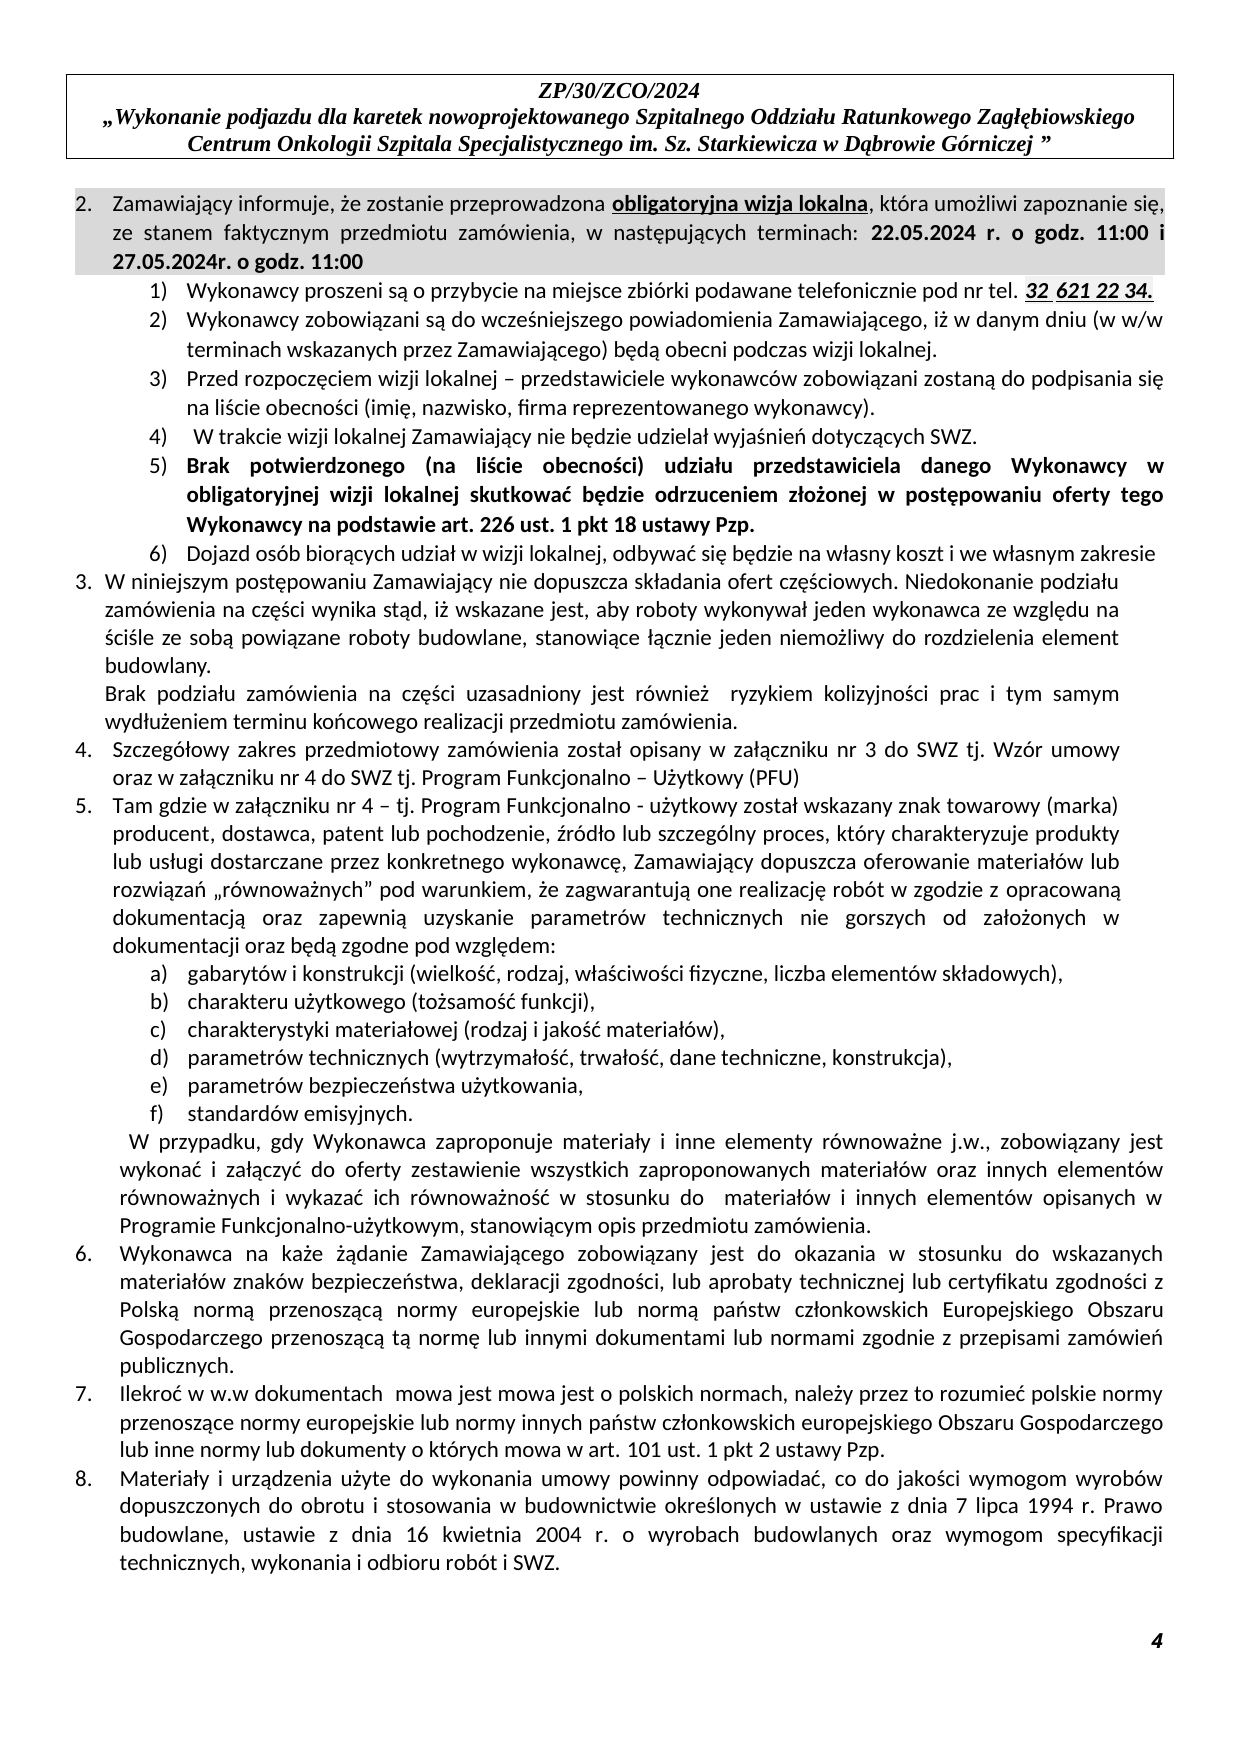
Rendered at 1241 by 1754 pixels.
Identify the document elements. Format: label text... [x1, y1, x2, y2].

list Wykonawcy zobowiązani są do wcześniejszego powiadomienia Zamawiającego, iż w danym dniu (w w/w terminach wskazanych przez Zamawiającego) będą obecni podczas wizji lokalnej. [149, 304, 1165, 363]
list Wykonawcy proszeni są o przybycie na miejsce zbiórki podawane telefonicznie pod nr tel. 32 621 22 34. [149, 275, 1165, 304]
list parametrów bezpieczeństwa użytkowania, [150, 1071, 1165, 1099]
list W trakcie wizji lokalnej Zamawiający nie będzie udzielał wyjaśnień dotyczących SWZ. [149, 421, 1165, 450]
list Zamawiający informuje, że zostanie przeprowadzona obligatoryjna wizja lokalna, która umożliwi zapoznanie się, ze stanem faktycznym przedmiotu zamówienia, w następujących terminach: 22.05.2024 r. o godz. 11:00 i 27.05.2024r. o godz. 11:00 [75, 188, 1165, 275]
list W niniejszym postępowaniu Zamawiający nie dopuszcza składania ofert częściowych. Niedokonanie podziału zamówienia na części wynika stąd, iż wskazane jest, aby roboty wykonywał jeden wykonawca ze względu na ściśle ze sobą powiązane roboty budowlane, stanowiące łącznie jeden niemożliwy do rozdzielenia element budowlany. [75, 567, 1121, 679]
list charakterystyki materiałowej (rodzaj i jakość materiałów), [150, 1015, 1165, 1043]
list Brak potwierdzonego (na liście obecności) udziału przedstawiciela danego Wykonawcy w obligatoryjnej wizji lokalnej skutkować będzie odrzuceniem złożonej w postępowaniu oferty tego Wykonawcy na podstawie art. 226 ust. 1 pkt 18 ustawy Pzp. [149, 450, 1165, 538]
list Tam gdzie w załączniku nr 4 – tj. Program Funkcjonalno - użytkowy został wskazany znak towarowy (marka) producent, dostawca, patent lub pochodzenie, źródło lub szczególny proces, który charakteryzuje produkty lub usługi dostarczane przez konkretnego wykonawcę, Zamawiający dopuszcza oferowanie materiałów lub rozwiązań „równoważnych” pod warunkiem, że zagwarantują one realizację robót w zgodzie z opracowaną dokumentacją oraz zapewnią uzyskanie parametrów technicznych nie gorszych od założonych w dokumentacji oraz będą zgodne pod względem: [75, 791, 1121, 959]
list Dojazd osób biorących udział w wizji lokalnej, odbywać się będzie na własny koszt i we własnym zakresie [149, 538, 1165, 567]
list Wykonawca na każe żądanie Zamawiającego zobowiązany jest do okazania w stosunku do wskazanych materiałów znaków bezpieczeństwa, deklaracji zgodności, lub aprobaty technicznej lub certyfikatu zgodności z Polską normą przenoszącą normy europejskie lub normą państw członkowskich Europejskiego Obszaru Gospodarczego przenoszącą tą normę lub innymi dokumentami lub normami zgodnie z przepisami zamówień publicznych. [75, 1239, 1165, 1379]
list standardów emisyjnych. [150, 1099, 1165, 1127]
text Brak podziału zamówienia na części uzasadniony jest również ryzykiem kolizyjności prac i tym samym wydłużeniem terminu końcowego realizacji przedmiotu zamówienia. [104, 679, 1121, 735]
list charakteru użytkowego (tożsamość funkcji), [150, 987, 1165, 1015]
list Ilekroć w w.w dokumentach mowa jest mowa jest o polskich normach, należy przez to rozumieć polskie normy przenoszące normy europejskie lub normy innych państw członkowskich europejskiego Obszaru Gospodarczego lub inne normy lub dokumenty o których mowa w art. 101 ust. 1 pkt 2 ustawy Pzp. [75, 1379, 1165, 1464]
list Szczegółowy zakres przedmiotowy zamówienia został opisany w załączniku nr 3 do SWZ tj. Wzór umowy oraz w załączniku nr 4 do SWZ tj. Program Funkcjonalno – Użytkowy (PFU) [75, 735, 1121, 791]
text W przypadku, gdy Wykonawca zaproponuje materiały i inne elementy równoważne j.w., zobowiązany jest wykonać i załączyć do oferty zestawienie wszystkich zaproponowanych materiałów oraz innych elementów równoważnych i wykazać ich równoważność w stosunku do materiałów i innych elementów opisanych w Programie Funkcjonalno-użytkowym, stanowiącym opis przedmiotu zamówienia. [119, 1127, 1165, 1239]
list Materiały i urządzenia użyte do wykonania umowy powinny odpowiadać, co do jakości wymogom wyrobów dopuszczonych do obrotu i stosowania w budownictwie określonych w ustawie z dnia 7 lipca 1994 r. Prawo budowlane, ustawie z dnia 16 kwietnia 2004 r. o wyrobach budowlanych oraz wymogom specyfikacji technicznych, wykonania i odbioru robót i SWZ. [75, 1464, 1165, 1576]
list Przed rozpoczęciem wizji lokalnej – przedstawiciele wykonawców zobowiązani zostaną do podpisania się na liście obecności (imię, nazwisko, firma reprezentowanego wykonawcy). [149, 363, 1165, 421]
list gabarytów i konstrukcji (wielkość, rodzaj, właściwości fizyczne, liczba elementów składowych), [150, 959, 1165, 987]
list parametrów technicznych (wytrzymałość, trwałość, dane techniczne, konstrukcja), [150, 1043, 1165, 1071]
